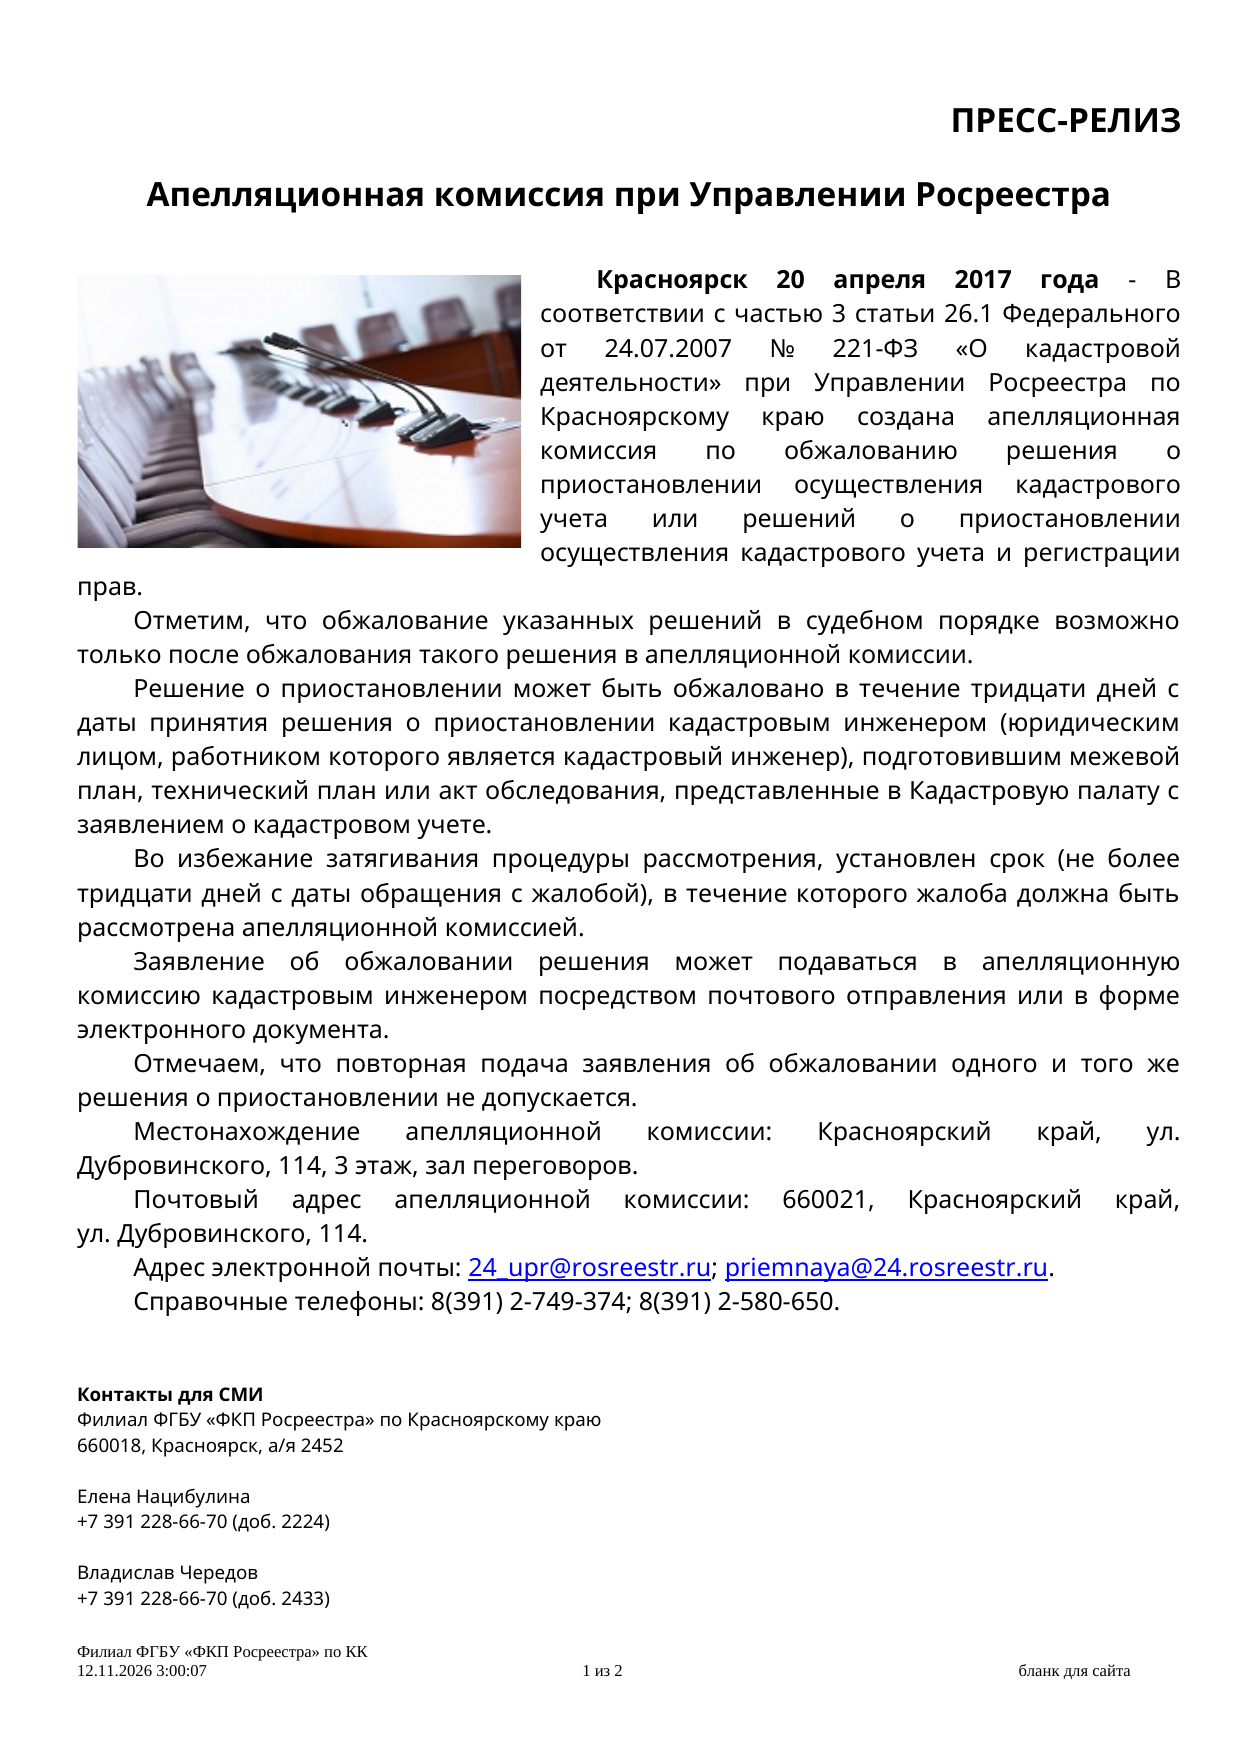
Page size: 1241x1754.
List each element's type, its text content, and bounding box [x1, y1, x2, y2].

text Елена Нацибулина [77, 1483, 1196, 1508]
text Отмечаем, что повторная подача заявления об обжаловании одного и того же решения о приостановлении не допускается. [77, 1046, 1181, 1114]
text +7 391 228-66-70 (доб. 2433) [77, 1585, 1196, 1611]
picture [77, 275, 522, 548]
text +7 391 228-66-70 (доб. 2224) [77, 1508, 1196, 1534]
text Адрес электронной почты: 24_upr@rosreestr.ru; priemnaya@24.rosreestr.ru. [77, 1250, 1181, 1284]
text Местонахождение апелляционной комиссии: Красноярский край, ул. Дубровинского, 114, 3 этаж, зал переговоров. [77, 1114, 1181, 1182]
text Справочные телефоны: 8(391) 2-749-374; 8(391) 2-580-650. [77, 1284, 1181, 1318]
text Апелляционная комиссия при Управлении Росреестра [77, 171, 1181, 217]
text Контакты для СМИ [77, 1381, 1181, 1406]
text Во избежание затягивания процедуры рассмотрения, установлен срок (не более тридцати дней с даты обращения с жалобой), в течение которого жалоба должна быть рассмотрена апелляционной комиссией. [77, 841, 1181, 943]
text Решение о приостановлении может быть обжаловано в течение тридцати дней с даты принятия решения о приостановлении кадастровым инженером (юридическим лицом, работником которого является кадастровый инженер), подготовившим межевой план, технический план или акт обследования, представленные в Кадастровую палату с заявлением о кадастровом учете. [77, 671, 1181, 841]
text 660018, Красноярск, а/я 2452 [77, 1432, 1196, 1457]
text Почтовый адрес апелляционной комиссии: 660021, Красноярский край, ул. Дубровинского, 114. [77, 1182, 1181, 1250]
text Владислав Чередов [77, 1559, 1196, 1585]
text Филиал ФГБУ «ФКП Росреестра» по Красноярскому краю [77, 1406, 1196, 1432]
text ПРЕСС-РЕЛИЗ [77, 97, 1181, 142]
text Заявление об обжаловании решения может подаваться в апелляционную комиссию кадастровым инженером посредством почтового отправления или в форме электронного документа. [77, 943, 1181, 1046]
text Отметим, что обжалование указанных решений в судебном порядке возможно только после обжалования такого решения в апелляционной комиссии. [77, 603, 1181, 671]
